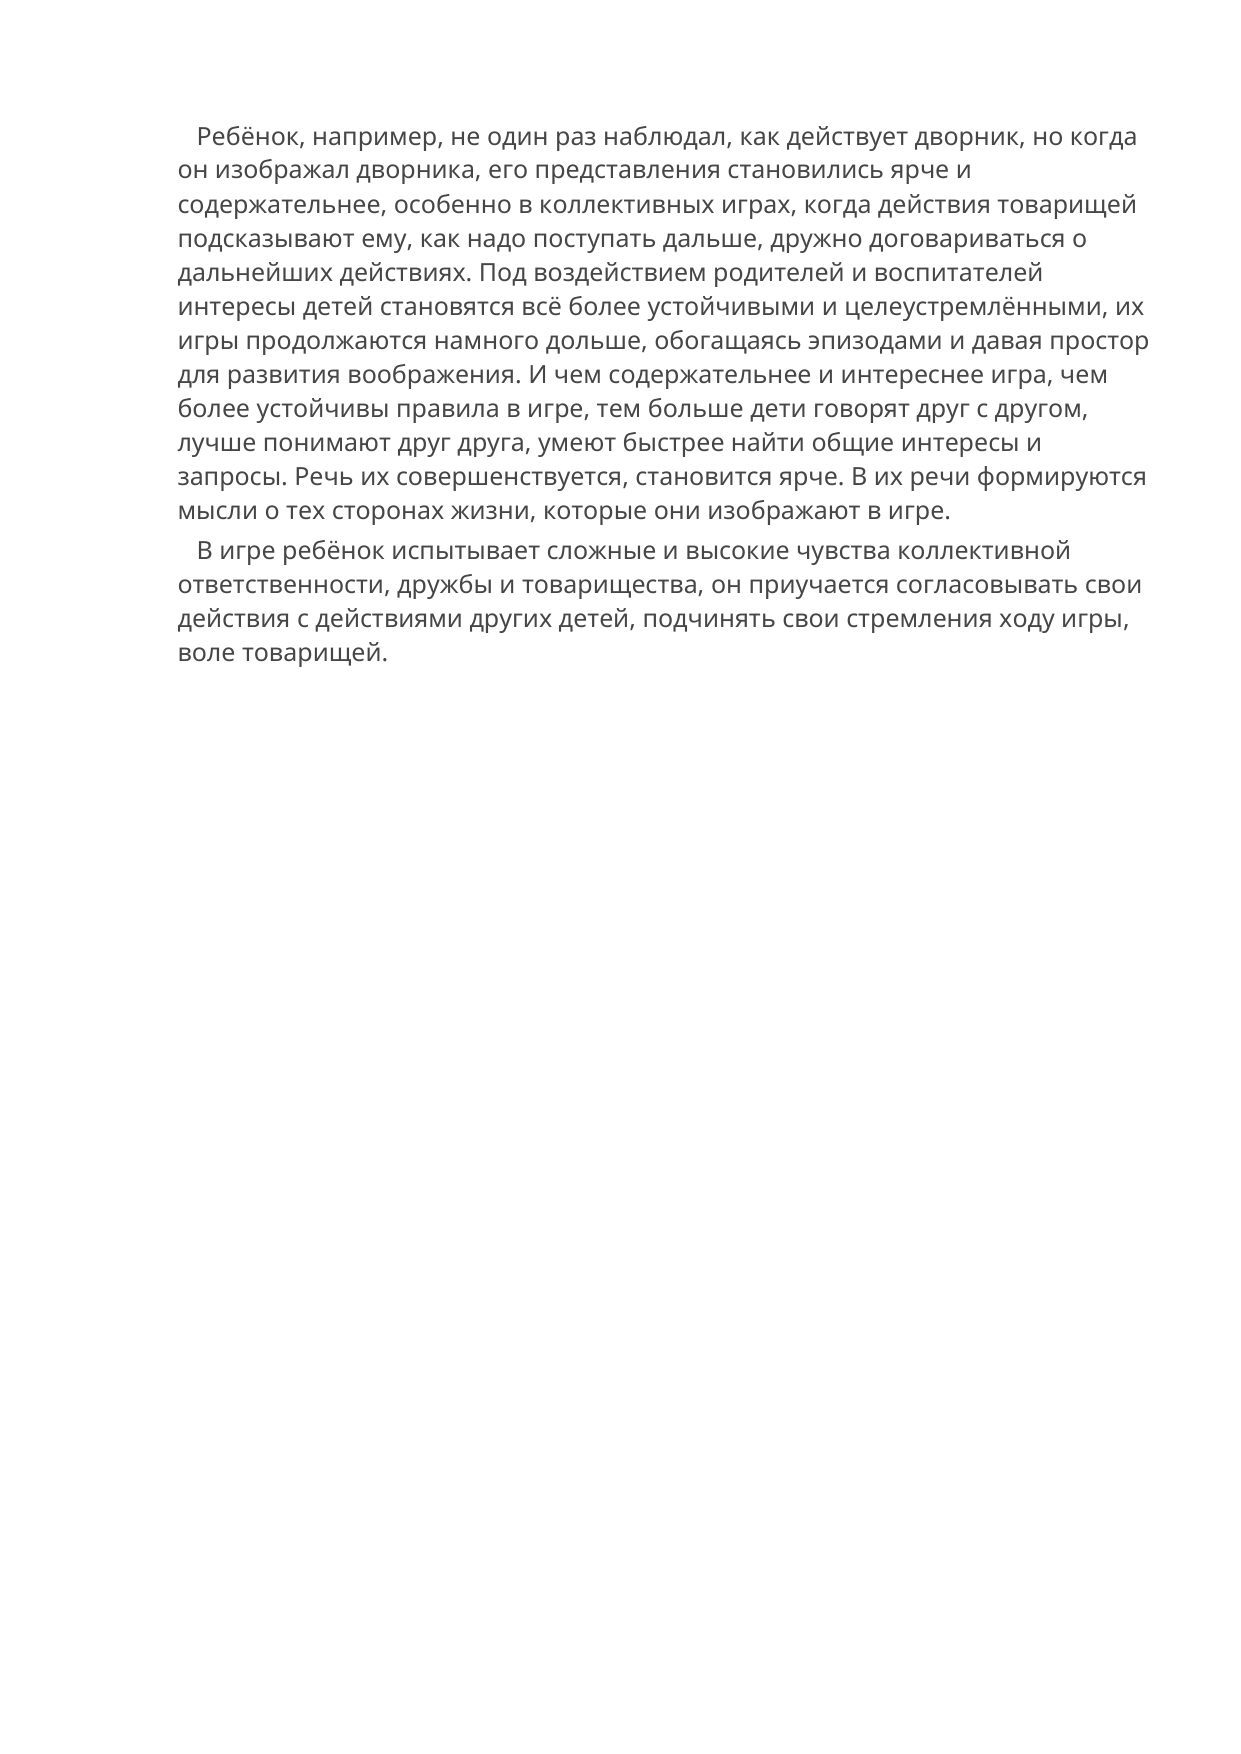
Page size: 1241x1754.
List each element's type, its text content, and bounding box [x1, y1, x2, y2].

text Ребёнок, например, не один раз наблюдал, как действует дворник, но когда он изображал дворника, его представления становились ярче и содержательнее, особенно в коллективных играх, когда действия товарищей подсказывают ему, как надо поступать дальше, дружно договариваться о дальнейших действиях. Под воздействием родителей и воспитателей интересы детей становятся всё более устойчивыми и целеустремлёнными, их игры продолжаются намного дольше, обогащаясь эпизодами и давая простор для развития воображения. И чем содержательнее и интереснее игра, чем более устойчивы правила в игре, тем больше дети говорят друг с другом, лучше понимают друг друга, умеют быстрее найти общие интересы и запросы. Речь их совершенствуется, становится ярче. В их речи формируются мысли о тех сторонах жизни, которые они изображают в игре. [177, 118, 1152, 527]
text В игре ребёнок испытывает сложные и высокие чувства коллективной ответственности, дружбы и товарищества, он приучается согласовывать свои действия с действиями других детей, подчинять свои стремления ходу игры, воле товарищей. [177, 533, 1152, 669]
